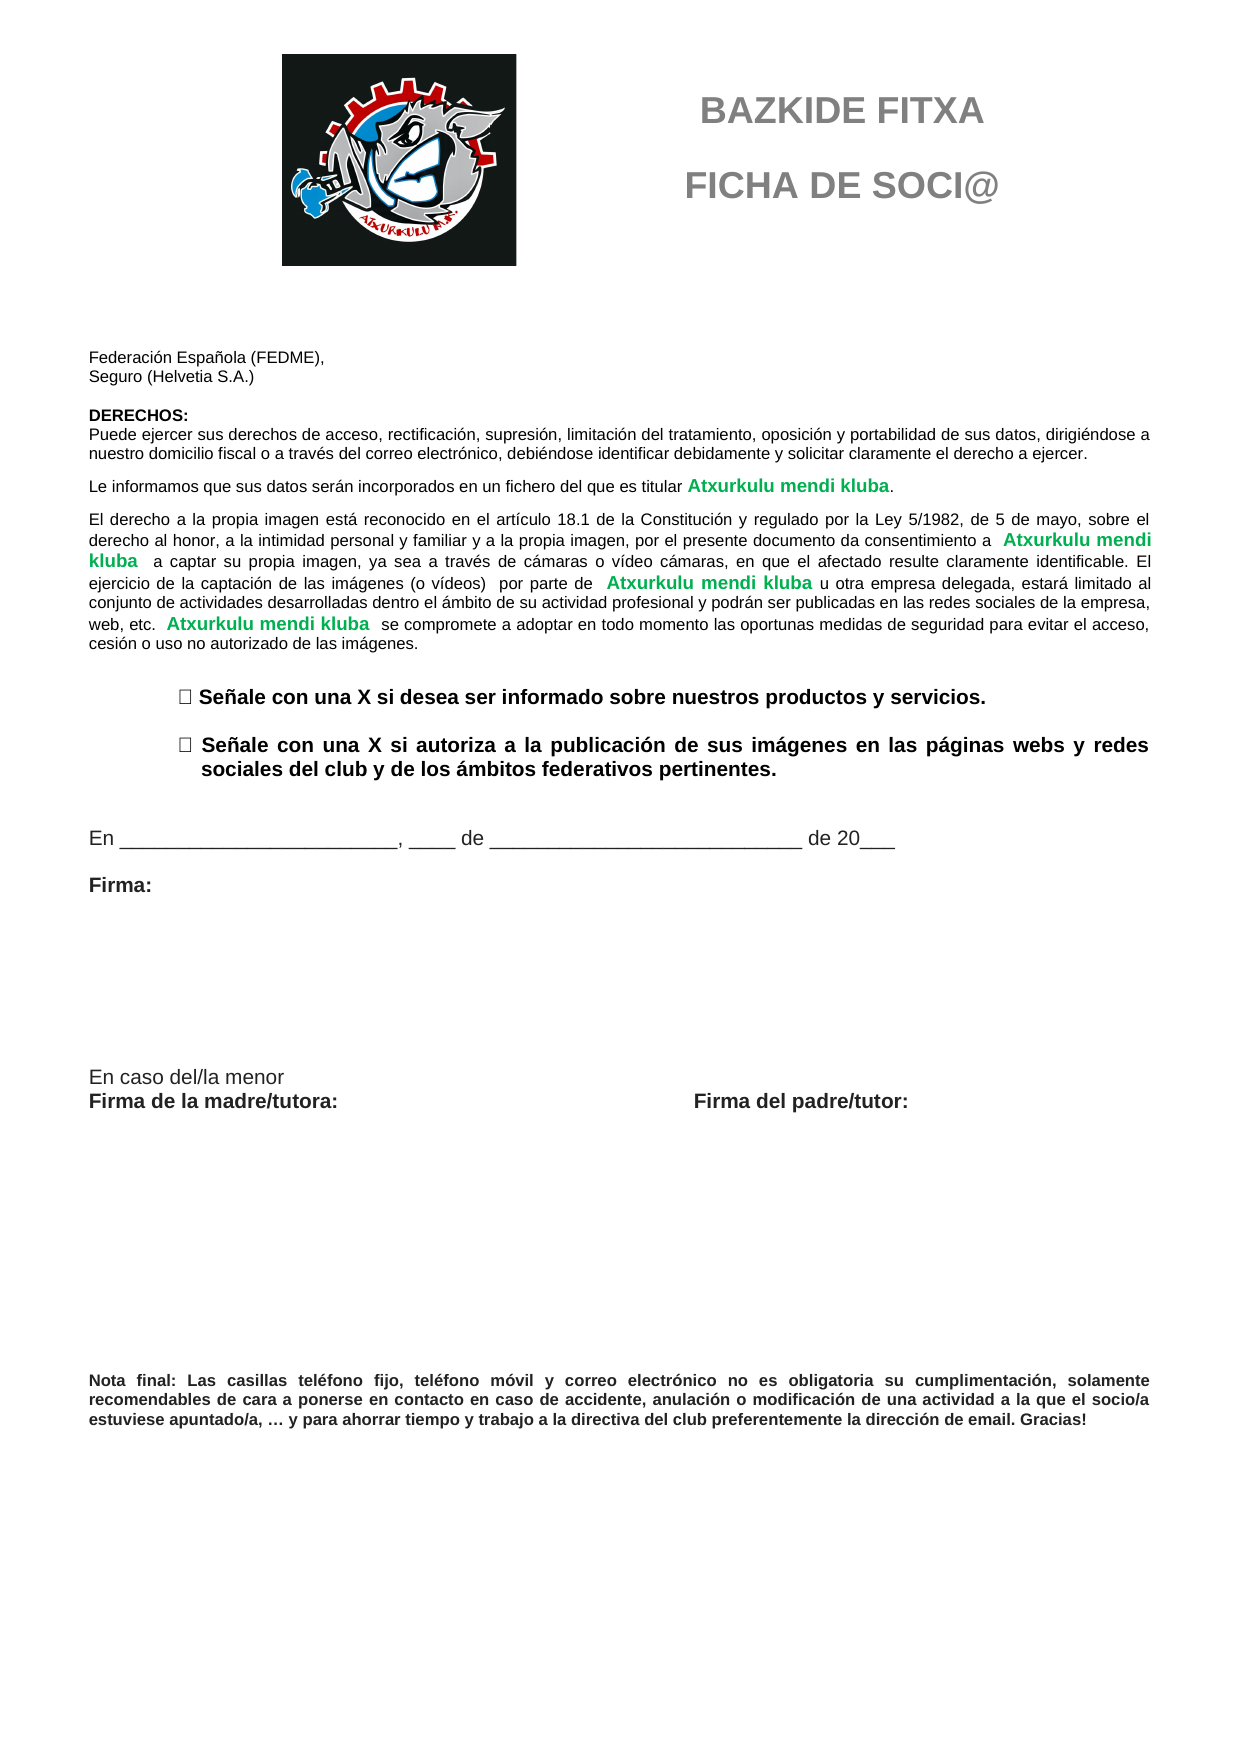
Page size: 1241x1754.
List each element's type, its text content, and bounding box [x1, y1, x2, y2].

text Federación Española (FEDME), [88, 348, 1152, 367]
text En ________________________, ____ de ___________________________ de 20___ [88, 825, 1152, 849]
text DERECHOS: [88, 405, 1152, 424]
text El derecho a la propia imagen está reconocido en el artículo 18.1 de la Constitución y regulado por la Ley 5/1982, de 5 de mayo, sobre el derecho al honor, a la intimidad personal y familiar y a la propia imagen, por el presente documento da consentimiento a Atxurkulu mendi kluba a captar su propia imagen, ya sea a través de cámaras o vídeo cámaras, en que el afectado resulte claramente identificable. El ejercicio de la captación de las imágenes (o vídeos) por parte de Atxurkulu mendi kluba u otra empresa delegada, estará limitado al conjunto de actividades desarrolladas dentro el ámbito de su actividad profesional y podrán ser publicadas en las redes sociales de la empresa, web, etc. Atxurkulu mendi kluba se compromete a adoptar en todo momento las oportunas medidas de seguridad para evitar el acceso, cesión o uso no autorizado de las imágenes. [88, 509, 1152, 653]
text Puede ejercer sus derechos de acceso, rectificación, supresión, limitación del tratamiento, oposición y portabilidad de sus datos, dirigiéndose a nuestro domicilio fiscal o a través del correo electrónico, debiéndose identificar debidamente y solicitar claramente el derecho a ejercer. [88, 424, 1152, 463]
text Le informamos que sus datos serán incorporados en un fichero del que es titular Atxurkulu mendi kluba. [88, 475, 1152, 497]
picture [282, 54, 517, 266]
text Firma: [88, 873, 1152, 897]
text Seguro (Helvetia S.A.) [88, 367, 1152, 386]
text Nota final: Las casillas teléfono fijo, teléfono móvil y correo electrónico no es obligatoria su cumplimentación, solamente recomendables de cara a ponerse en contacto en caso de accidente, anulación o modificación de una actividad a la que el socio/a estuviese apuntado/a, … y para ahorrar tiempo y trabajo a la directiva del club preferentemente la dirección de email. Gracias! [88, 1371, 1152, 1428]
text Firma de la madre/tutora: Firma del padre/tutor: [88, 1089, 1152, 1113]
text 􀂉 Señale con una X si desea ser informado sobre nuestros productos y servicios. [177, 685, 1152, 709]
text 􀂉 Señale con una X si autoriza a la publicación de sus imágenes en las páginas webs y redes sociales del club y de los ámbitos federativos pertinentes. [177, 733, 1152, 781]
text En caso del/la menor [88, 1065, 1152, 1089]
